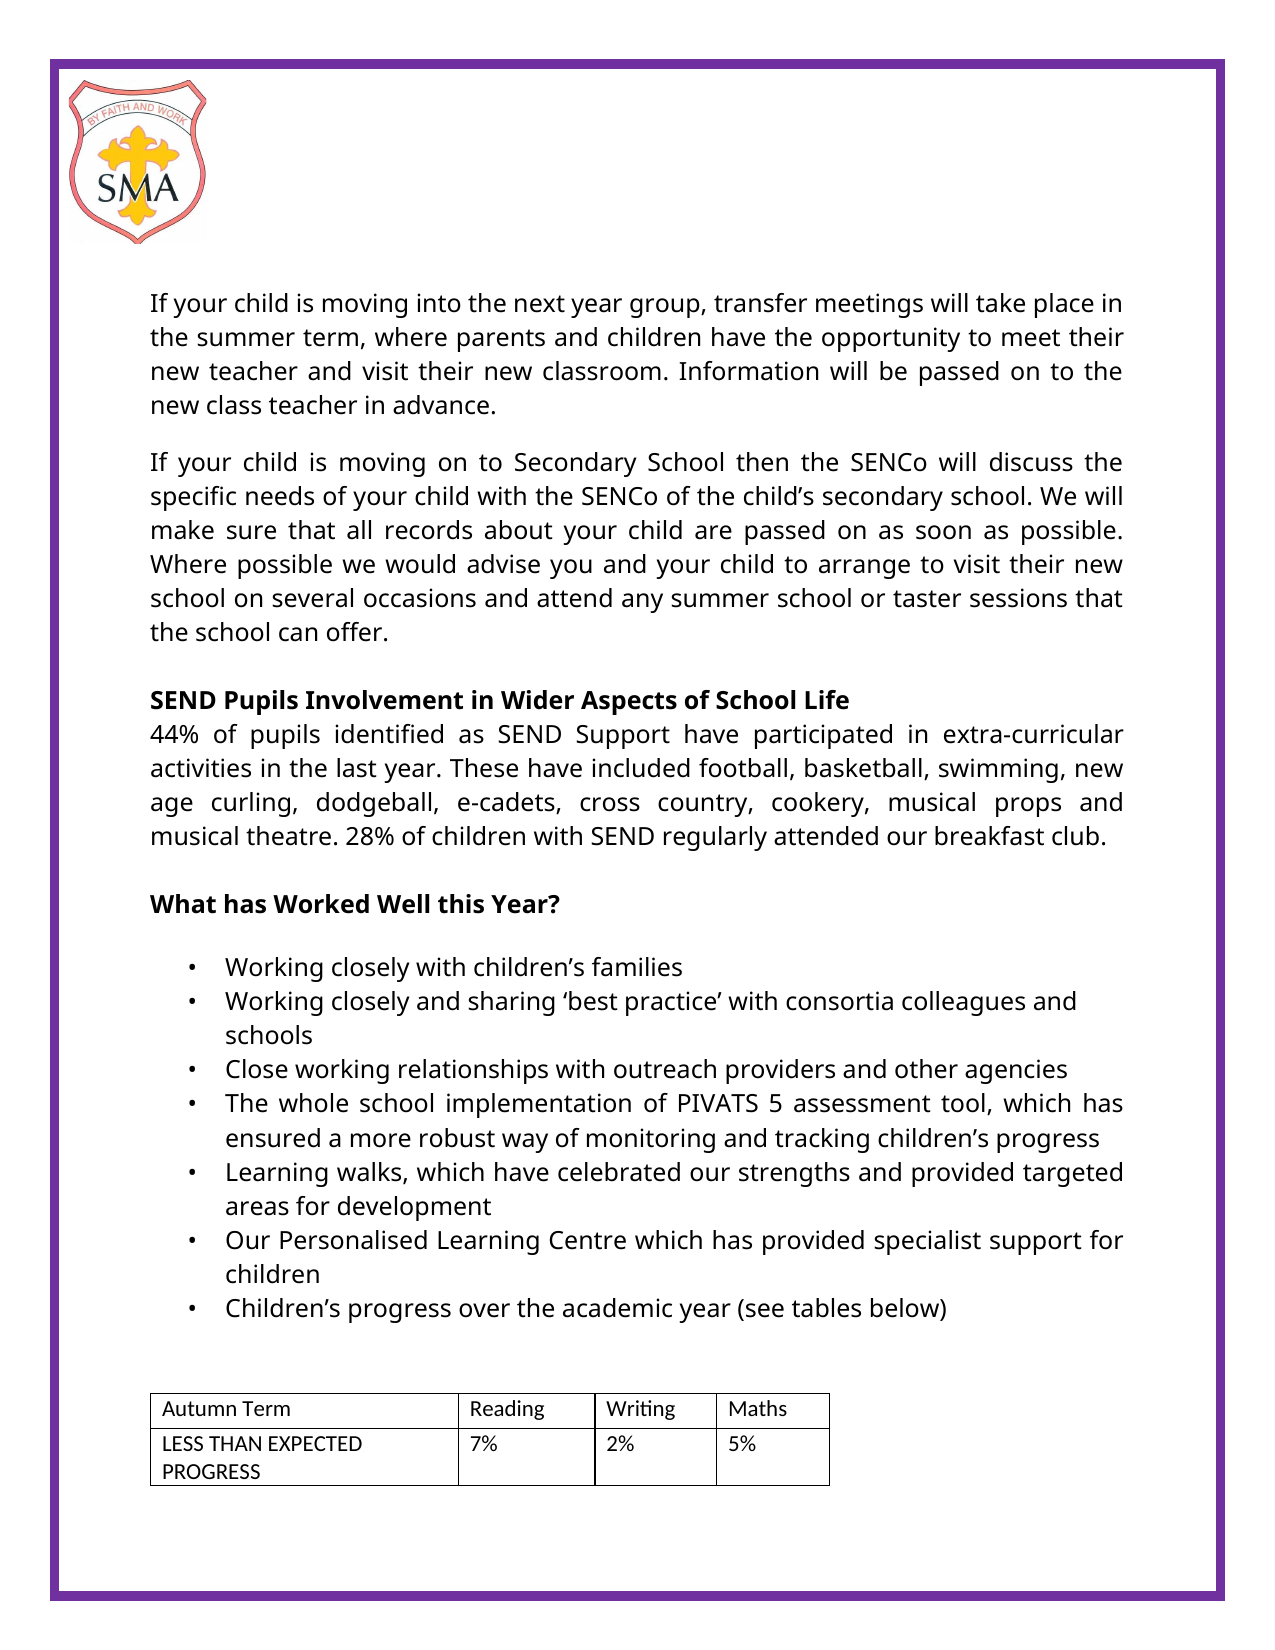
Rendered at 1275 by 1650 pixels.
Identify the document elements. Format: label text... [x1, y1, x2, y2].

table_header Maths [717, 1394, 829, 1428]
list Our Personalised Learning Centre which has provided specialist support for children [187, 1222, 1125, 1291]
list Close working relationships with outreach providers and other agencies [187, 1052, 1125, 1086]
table_header Writing [596, 1394, 716, 1428]
text 44% of pupils identified as SEND Support have participated in extra-curricular activities in the last year. These have included football, basketball, swimming, new age curling, dodgeball, e-cadets, cross country, cookery, musical props and musical theatre. 28% of children with SEND regularly attended our breakfast club. [150, 717, 1125, 853]
picture [68, 80, 207, 243]
table_cell LESS THAN EXPECTED PROGRESS [151, 1429, 458, 1485]
text If your child is moving into the next year group, transfer meetings will take place in the summer term, where parents and children have the opportunity to meet their new teacher and visit their new classroom. Information will be passed on to the new class teacher in advance. [150, 285, 1125, 422]
list Working closely and sharing ‘best practice’ with consortia colleagues and schools [187, 984, 1125, 1052]
list Working closely with children’s families [187, 950, 1125, 984]
list Learning walks, which have celebrated our strengths and provided targeted areas for development [187, 1154, 1125, 1222]
list Children’s progress over the academic year (see tables below) [187, 1291, 1125, 1324]
table_cell 7% [459, 1429, 594, 1485]
text If your child is moving on to Secondary School then the SENCo will discuss the specific needs of your child with the SENCo of the child’s secondary school. We will make sure that all records about your child are passed on as soon as possible. Where possible we would advise you and your child to arrange to visit their new school on several occasions and attend any summer school or taster sessions that the school can offer. [150, 444, 1125, 649]
text SEND Pupils Involvement in Wider Aspects of School Life [150, 683, 1125, 717]
list The whole school implementation of PIVATS 5 assessment tool, which has ensured a more robust way of monitoring and tracking children’s progress [187, 1086, 1125, 1154]
table_cell 2% [596, 1429, 716, 1485]
text What has Worked Well this Year? [150, 887, 1125, 921]
table_cell 5% [717, 1429, 829, 1485]
table_header Autumn Term [151, 1394, 458, 1428]
table_header Reading [459, 1394, 594, 1428]
